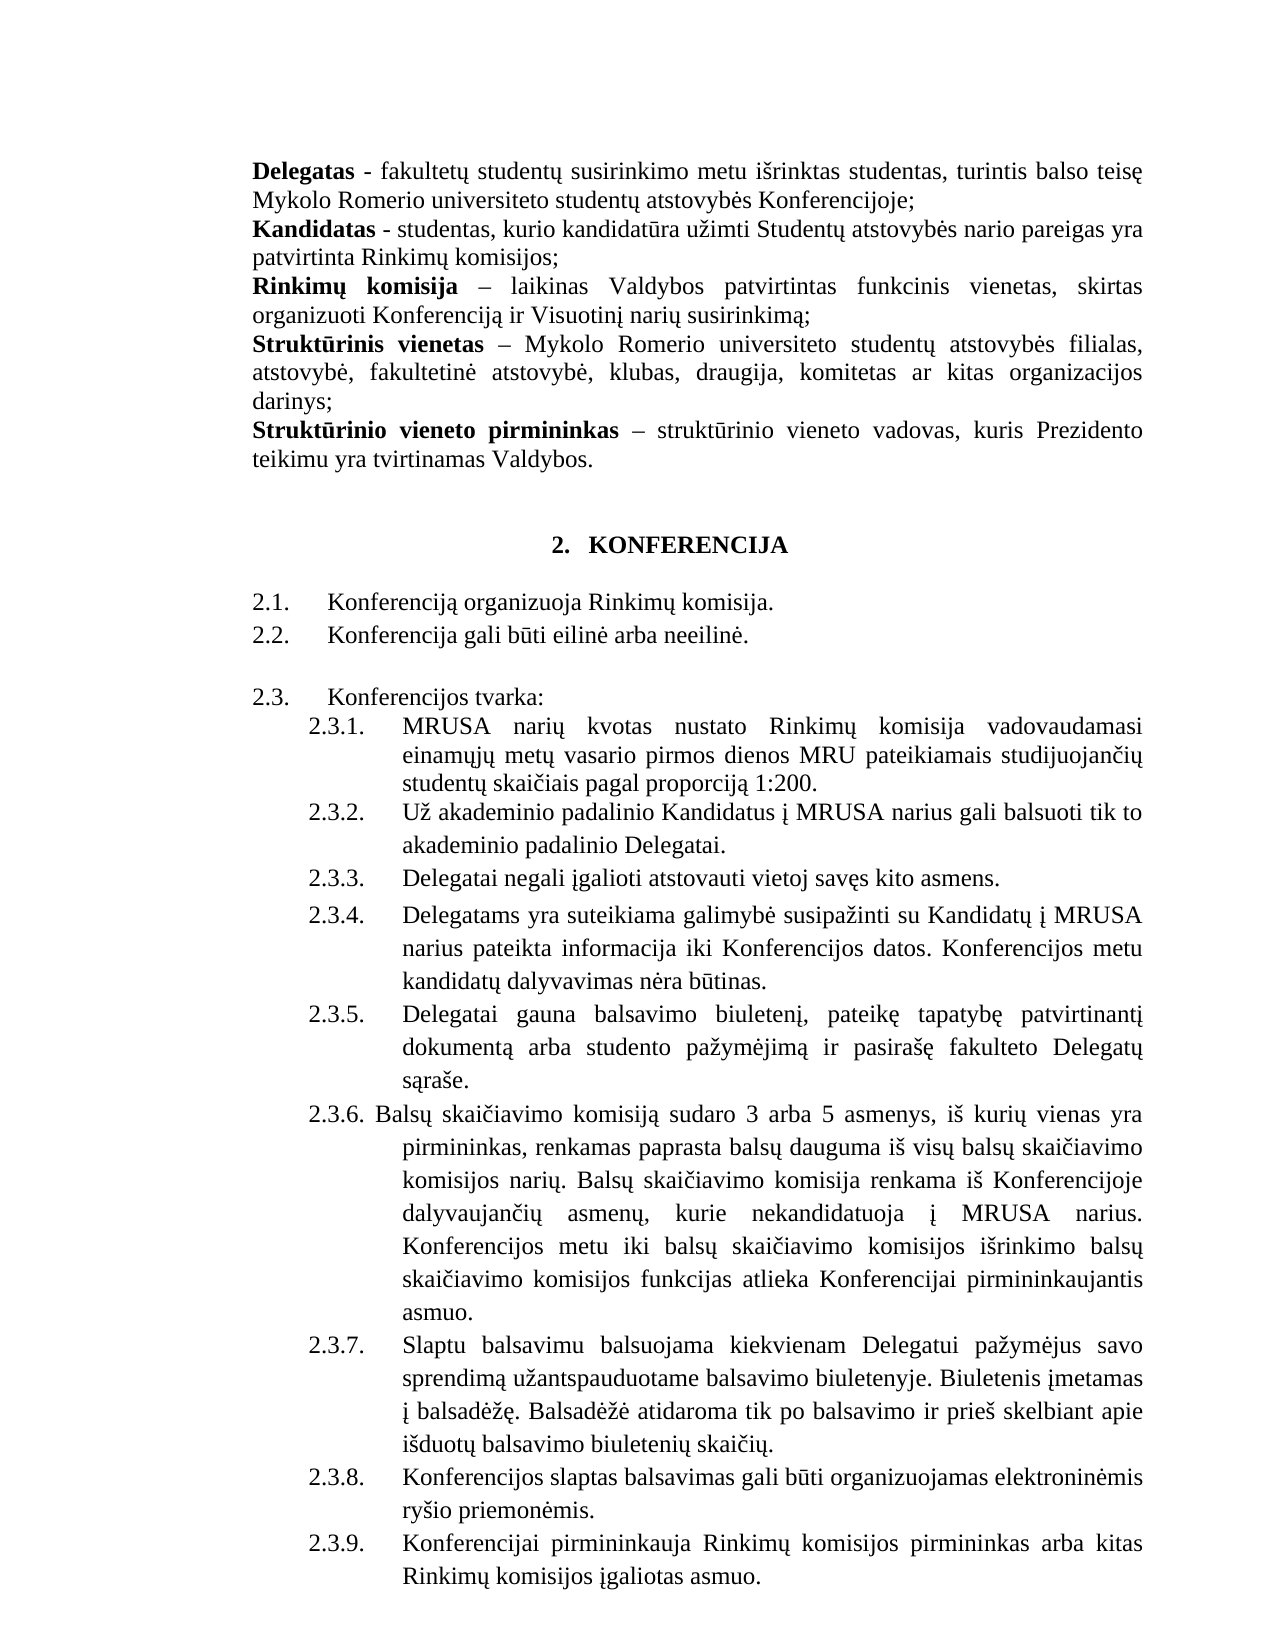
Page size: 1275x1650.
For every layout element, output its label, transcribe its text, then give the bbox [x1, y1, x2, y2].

list Konferencijos tvarka: [289, 682, 1144, 711]
list Konferencija gali būti eilinė arba neeilinė. [289, 621, 1144, 649]
list MRUSA narių kvotas nustato Rinkimų komisija vadovaudamasi einamųjų metų vasario pirmos dienos MRU pateikiamais studijuojančių studentų skaičiais pagal proporciją 1:200. [364, 711, 1144, 797]
text Rinkimų komisija – laikinas Valdybos patvirtintas funkcinis vienetas, skirtas organizuoti Konferenciją ir Visuotinį narių susirinkimą; [252, 271, 1144, 329]
list Balsų skaičiavimo komisiją sudaro 3 arba 5 asmenys, iš kurių vienas yra pirmininkas, renkamas paprasta balsų dauguma iš visų balsų skaičiavimo komisijos narių. Balsų skaičiavimo komisija renkama iš Konferencijoje dalyvaujančių asmenų, kurie nekandidatuoja į MRUSA narius. Konferencijos metu iki balsų skaičiavimo komisijos išrinkimo balsų skaičiavimo komisijos funkcijas atlieka Konferencijai pirmininkaujantis asmuo. [364, 1099, 1144, 1326]
text Struktūrinis vienetas – Mykolo Romerio universiteto studentų atstovybės filialas, atstovybė, fakultetinė atstovybė, klubas, draugija, komitetas ar kitas organizacijos darinys; [252, 329, 1144, 415]
list Už akademinio padalinio Kandidatus į MRUSA narius gali balsuoti tik to akademinio padalinio Delegatai. [364, 797, 1144, 859]
text Struktūrinio vieneto pirmininkas – struktūrinio vieneto vadovas, kuris Prezidento teikimu yra tvirtinamas Valdybos. [252, 415, 1144, 472]
list Delegatai gauna balsavimo biuletenį, pateikę tapatybę patvirtinantį dokumentą arba studento pažymėjimą ir pasirašę fakulteto Delegatų sąraše. [364, 999, 1144, 1094]
subtitle KONFERENCIJA [214, 530, 1144, 559]
list Konferencijos slaptas balsavimas gali būti organizuojamas elektroninėmis ryšio priemonėmis. [364, 1462, 1144, 1524]
list Konferencijai pirmininkauja Rinkimų komisijos pirmininkas arba kitas Rinkimų komisijos įgaliotas asmuo. [364, 1528, 1144, 1590]
list Delegatai negali įgalioti atstovauti vietoj savęs kito asmens. [364, 863, 1144, 892]
list Delegatams yra suteikiama galimybė susipažinti su Kandidatų į MRUSA narius pateikta informacija iki Konferencijos datos. Konferencijos metu kandidatų dalyvavimas nėra būtinas. [364, 900, 1144, 995]
list Slaptu balsavimu balsuojama kiekvienam Delegatui pažymėjus savo sprendimą užantspauduotame balsavimo biuletenyje. Biuletenis įmetamas į balsadėžę. Balsadėžė atidaroma tik po balsavimo ir prieš skelbiant apie išduotų balsavimo biuletenių skaičių. [364, 1330, 1144, 1458]
list Konferenciją organizuoja Rinkimų komisija. [289, 587, 1144, 616]
text Kandidatas - studentas, kurio kandidatūra užimti Studentų atstovybės nario pareigas yra patvirtinta Rinkimų komisijos; [252, 214, 1144, 271]
text Delegatas - fakultetų studentų susirinkimo metu išrinktas studentas, turintis balso teisę Mykolo Romerio universiteto studentų atstovybės Konferencijoje; [252, 156, 1144, 214]
